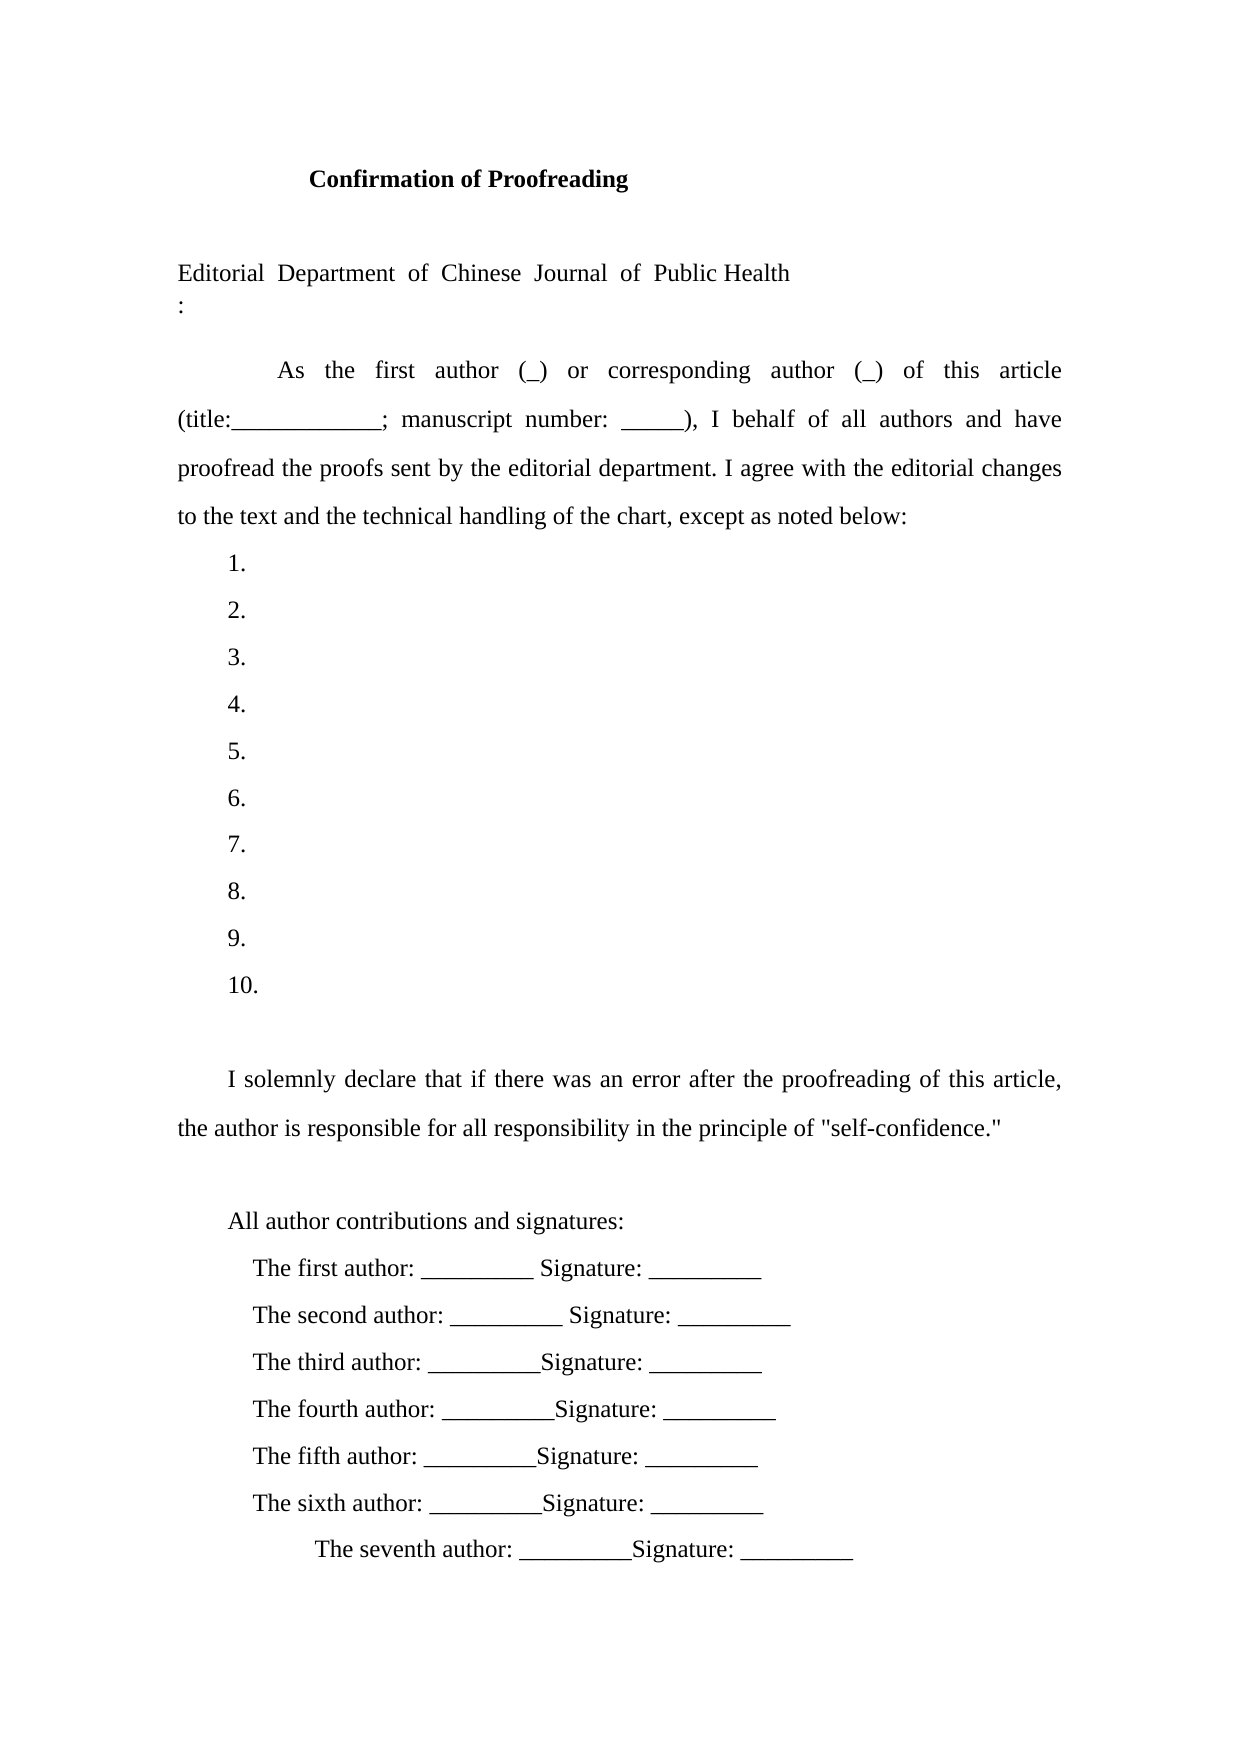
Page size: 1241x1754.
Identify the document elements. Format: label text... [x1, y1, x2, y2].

text : [177, 288, 1063, 321]
text The first author: _________ Signature: _________ [177, 1251, 1063, 1284]
text 5. [177, 734, 1063, 766]
text 3. [177, 640, 1063, 673]
text Editorial Department of Chinese Journal of Public Health [177, 256, 1063, 288]
text The second author: _________ Signature: _________ [177, 1298, 1063, 1331]
text The fourth author: _________Signature: _________ [177, 1392, 1063, 1424]
text 1. [177, 546, 1063, 579]
text 2. [177, 593, 1063, 626]
text 10. [177, 968, 1063, 1001]
text I solemnly declare that if there was an error after the proofreading of this article, the author is responsible for all responsibility in the principle of "self-confidence." [177, 1062, 1063, 1143]
text The seventh author: _________Signature: _________ [302, 1533, 1063, 1565]
text The sixth author: _________Signature: _________ [177, 1486, 1063, 1518]
text 7. [177, 828, 1063, 860]
text Confirmation of Proofreading [177, 162, 1063, 194]
text 6. [177, 781, 1063, 813]
text The fifth author: _________Signature: _________ [177, 1439, 1063, 1471]
text 4. [177, 687, 1063, 719]
text All author contributions and signatures: [177, 1204, 1063, 1237]
text 8. [177, 874, 1063, 907]
text As the first author (_) or corresponding author (_) of this article (title:____________; manuscript number: _____), I behalf of all authors and have proofread the proofs sent by the editorial department. I agree with the editorial changes to the text and the technical handling of the chart, except as noted below: [177, 353, 1063, 532]
text 9. [177, 921, 1063, 954]
text The third author: _________Signature: _________ [177, 1345, 1063, 1378]
